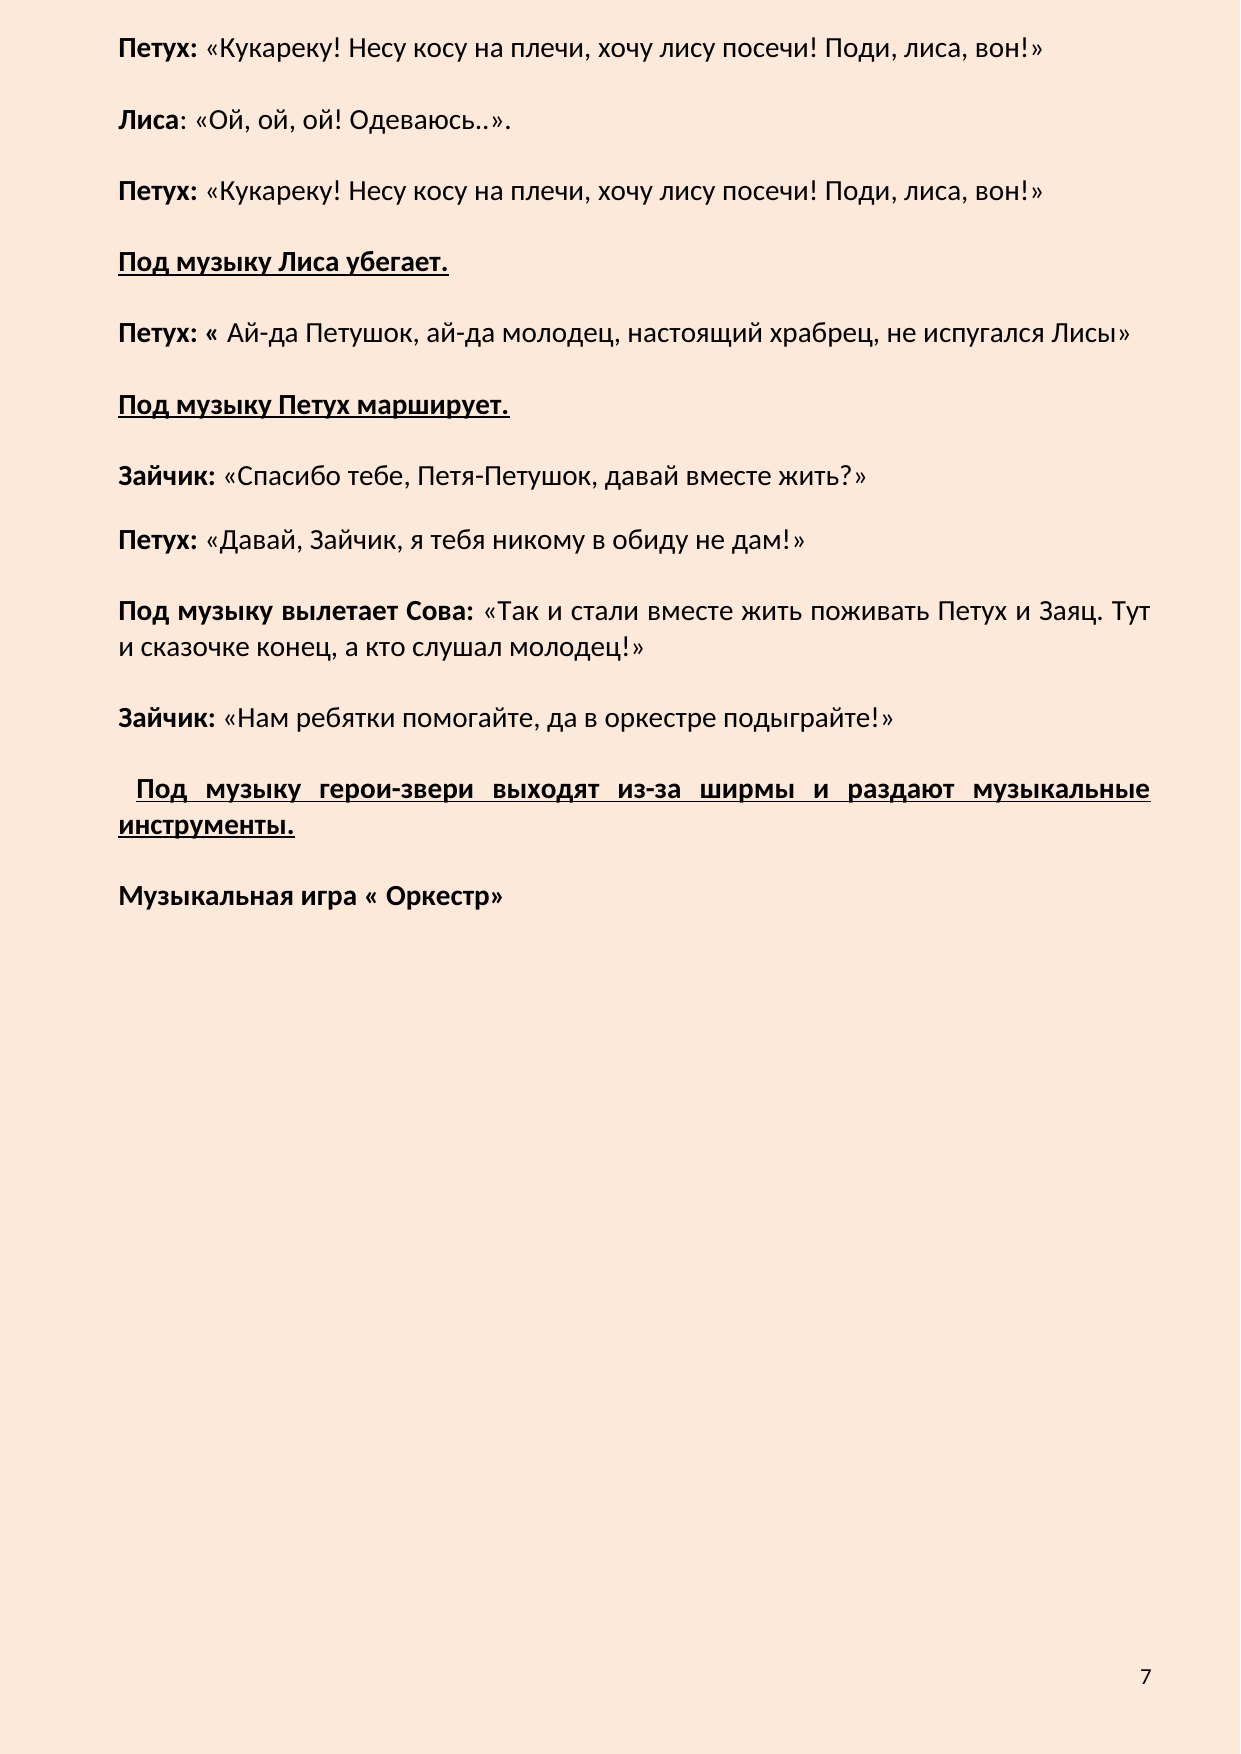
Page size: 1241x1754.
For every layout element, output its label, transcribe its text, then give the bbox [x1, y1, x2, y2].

text Петух: « Ай-да Петушок, ай-да молодец, настоящий храбрец, не испугался Лисы» [118, 314, 1152, 350]
text Петух: «Кукареку! Несу косу на плечи, хочу лису посечи! Поди, лиса, вон!» [118, 29, 1152, 65]
text Лиса: «Ой, ой, ой! Одеваюсь..». [118, 101, 1152, 136]
text Музыкальная игра « Оркестр» [118, 877, 1152, 913]
text Петух: «Кукареку! Несу косу на плечи, хочу лису посечи! Поди, лиса, вон!» [118, 172, 1152, 208]
text Под музыку Лиса убегает. [118, 243, 1152, 279]
text Под музыку вылетает Сова: «Так и стали вместе жить поживать Петух и Заяц. Тут и сказочке конец, а кто слушал молодец!» [118, 592, 1152, 663]
text Зайчик: «Спасибо тебе, Петя-Петушок, давай вместе жить?» [118, 457, 1152, 493]
text Под музыку герои-звери выходят из-за ширмы и раздают музыкальные инструменты. [118, 770, 1152, 841]
text Под музыку Петух марширует. [118, 386, 1152, 421]
text Петух: «Давай, Зайчик, я тебя никому в обиду не дам!» [118, 521, 1152, 556]
text Зайчик: «Нам ребятки помогайте, да в оркестре подыграйте!» [118, 699, 1152, 734]
